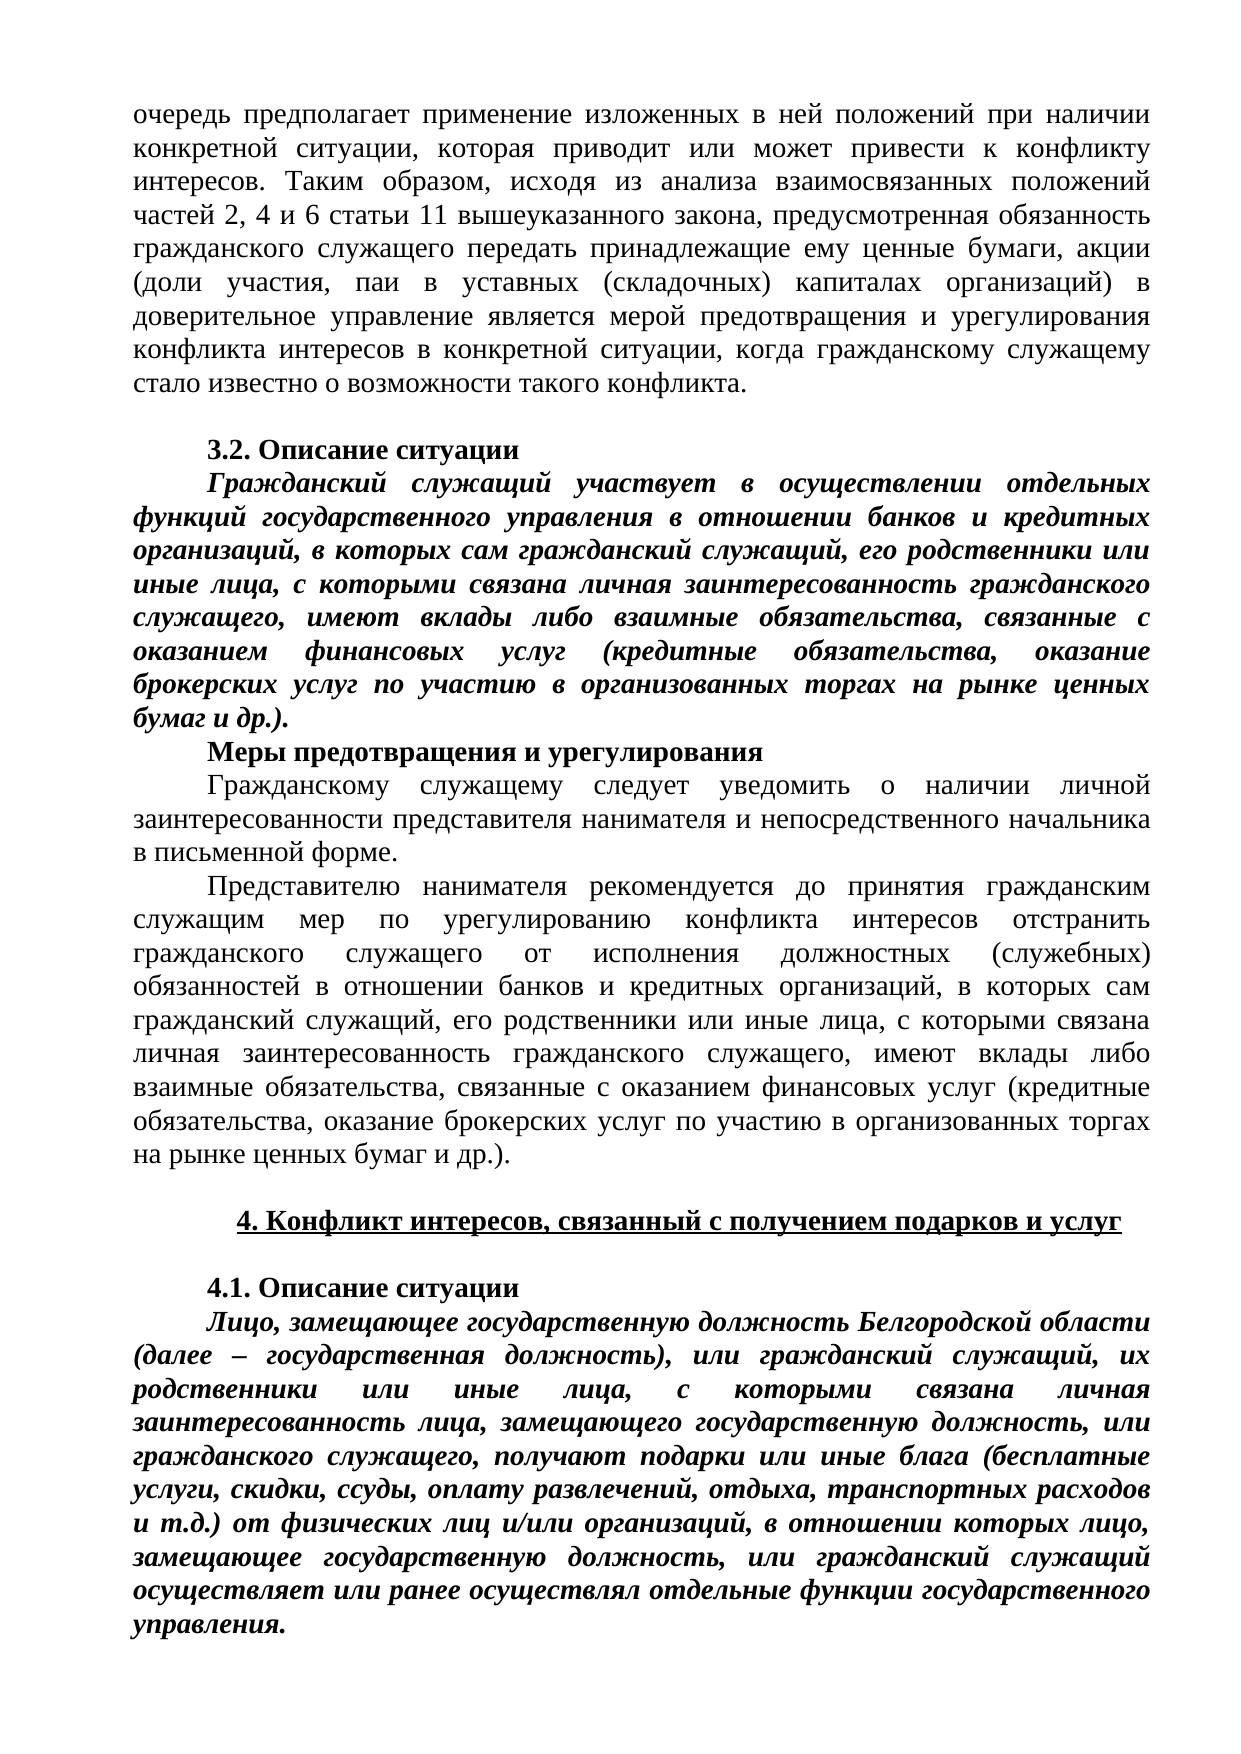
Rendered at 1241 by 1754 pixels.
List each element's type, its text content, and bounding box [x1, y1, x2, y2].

text Меры предотвращения и урегулирования [133, 734, 1151, 767]
text Гражданский служащий участвует в осуществлении отдельных функций государственного управления в отношении банков и кредитных организаций, в которых сам гражданский служащий, его родственники или иные лица, с которыми связана личная заинтересованность гражданского служащего, имеют вклады либо взаимные обязательства, связанные с оказанием финансовых услуг (кредитные обязательства, оказание брокерских услуг по участию в организованных торгах на рынке ценных бумаг и др.). [133, 465, 1151, 734]
text Представителю нанимателя рекомендуется до принятия гражданским служащим мер по урегулированию конфликта интересов отстранить гражданского служащего от исполнения должностных (служебных) обязанностей в отношении банков и кредитных организаций, в которых сам гражданский служащий, его родственники или иные лица, с которыми связана личная заинтересованность гражданского служащего, имеют вклады либо взаимные обязательства, связанные с оказанием финансовых услуг (кредитные обязательства, оказание брокерских услуг по участию в организованных торгах на рынке ценных бумаг и др.). [133, 868, 1151, 1170]
text 4.1. Описание ситуации [133, 1270, 1151, 1304]
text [133, 96, 1151, 398]
text Лицо, замещающее государственную должность Белгородской области (далее – государственная должность), или гражданский служащий, их родственники или иные лица, с которыми связана личная заинтересованность лица, замещающего государственную должность, или гражданского служащего, получают подарки или иные блага (бесплатные услуги, скидки, ссуды, оплату развлечений, отдыха, транспортных расходов и т.д.) от физических лиц и/или организаций, в отношении которых лицо, замещающее государственную должность, или гражданский служащий осуществляет или ранее осуществлял отдельные функции государственного управления. [133, 1304, 1151, 1639]
text 3.2. Описание ситуации [133, 432, 1151, 465]
text 4. Конфликт интересов, связанный с получением подарков и услуг [133, 1203, 1151, 1237]
text Гражданскому служащему следует уведомить о наличии личной заинтересованности представителя нанимателя и непосредственного начальника в письменной форме. [133, 767, 1151, 868]
